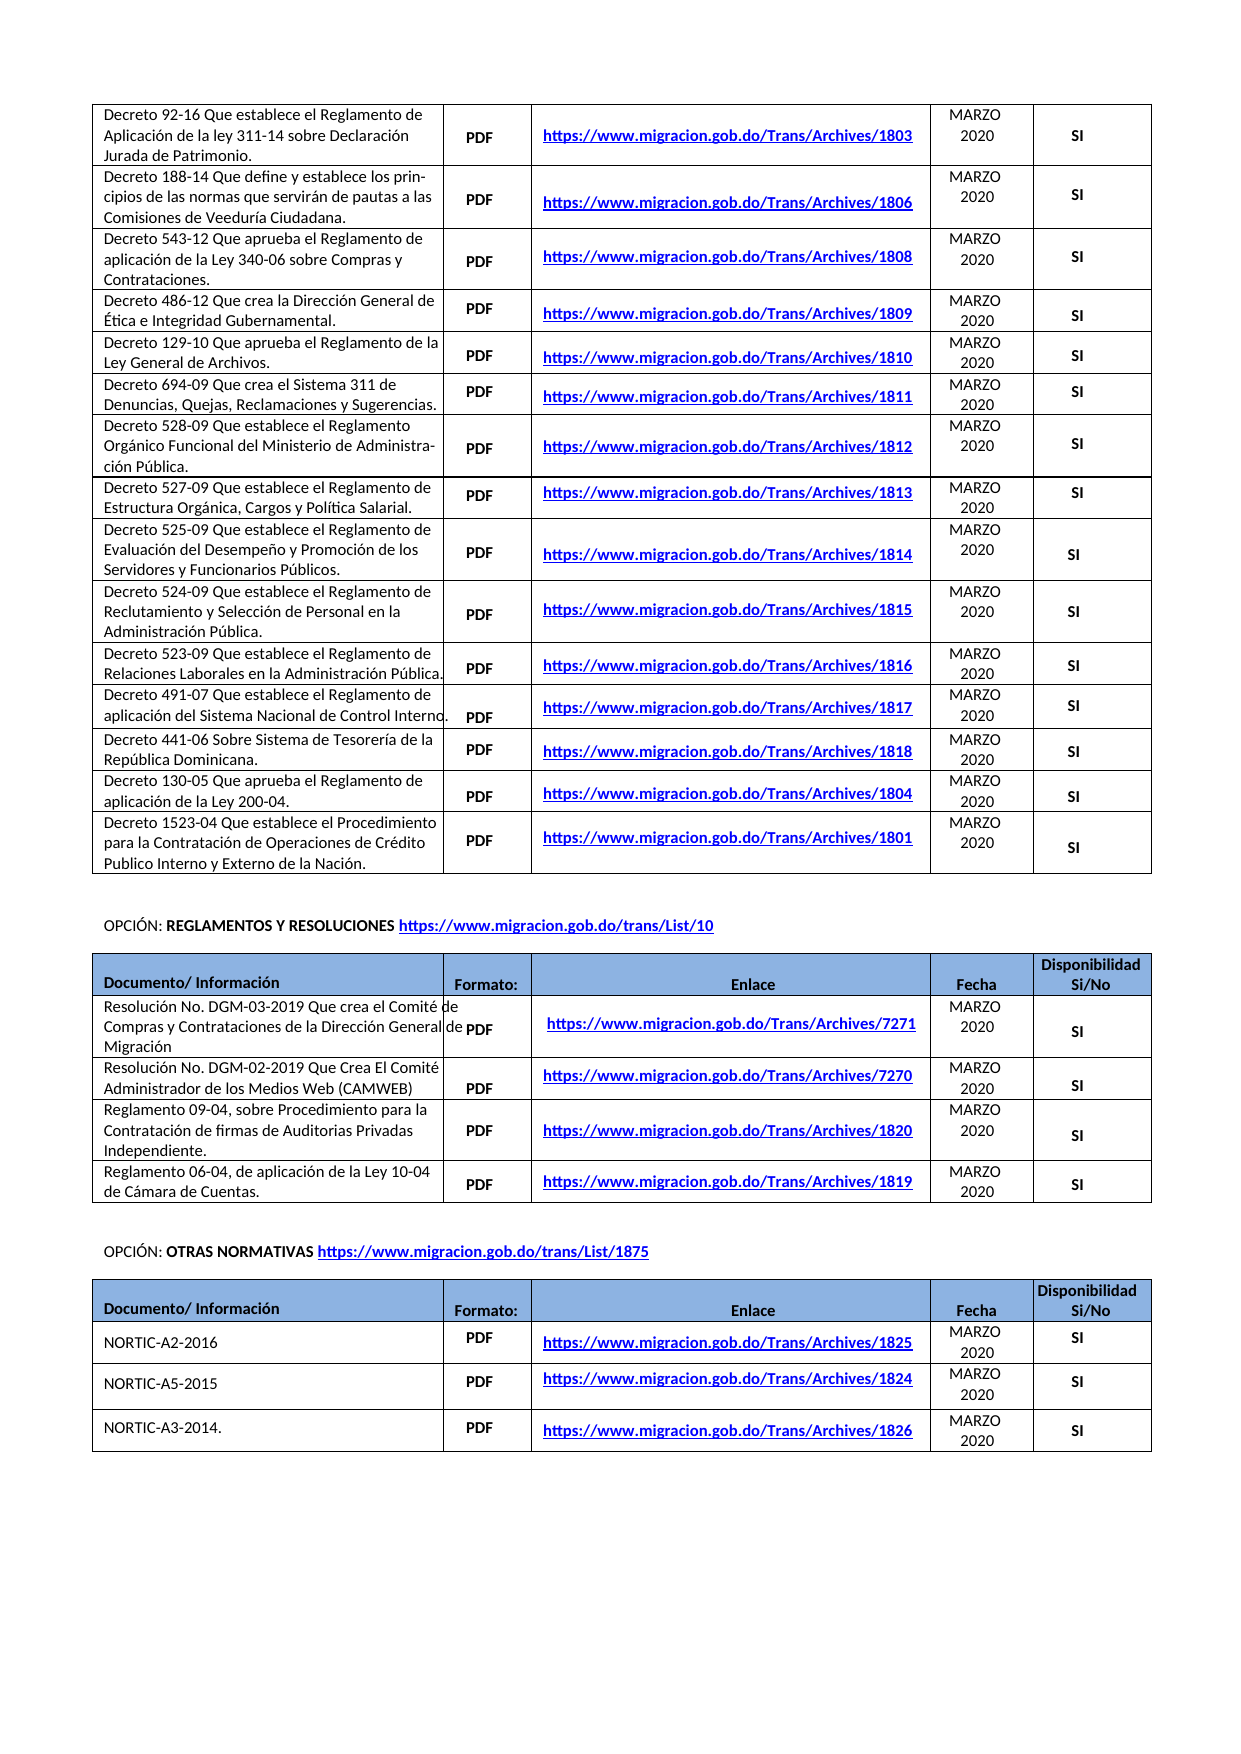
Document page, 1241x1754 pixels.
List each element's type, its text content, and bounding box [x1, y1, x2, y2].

table_cell Reglamento 06-04, de aplicación de la Ley 10-04 de Cámara de Cuentas. [93, 1161, 443, 1202]
table_cell SI [1034, 1161, 1151, 1202]
table_cell https://www.migracion.gob.do/Trans/Archives/1814 [532, 519, 930, 580]
table_header Fecha [931, 1280, 1033, 1321]
table_cell MARZO 2020 [931, 374, 1033, 414]
text OPCIÓN: OTRAS NORMATIVAS https://www.migracion.gob.do/trans/List/1875 [103, 1241, 1167, 1261]
table_header Documento/ Información [93, 954, 443, 995]
table_header Disponibilidad Si/No [1034, 954, 1151, 995]
table_cell Decreto 1523-04 Que establece el Procedimiento para la Contratación de Operaciones de Crédito Publico Interno y Externo de la Nación. [93, 812, 443, 873]
table_cell MARZO 2020 [931, 229, 1033, 289]
table_cell PDF [444, 685, 531, 728]
table_cell MARZO 2020 [931, 729, 1033, 769]
table_header Enlace [532, 1280, 930, 1321]
table_cell SI [1034, 685, 1151, 728]
table_cell MARZO 2020 [931, 105, 1033, 165]
table_cell SI [1034, 1364, 1151, 1409]
table_cell SI [1034, 290, 1151, 331]
table_cell MARZO 2020 [931, 812, 1033, 873]
table_cell MARZO 2020 [931, 685, 1033, 728]
table_cell MARZO 2020 [931, 1100, 1033, 1160]
table_cell MARZO 2020 [931, 581, 1033, 642]
table_cell PDF [444, 643, 531, 684]
table_cell Reglamento 09-04, sobre Procedimiento para la Contratación de firmas de Auditorias Privadas Independiente. [93, 1100, 443, 1160]
table_cell MARZO 2020 [931, 996, 1033, 1057]
table_cell MARZO 2020 [931, 478, 1033, 518]
table_cell Decreto 486-12 Que crea la Dirección General de Ética e Integridad Gubernamental. [93, 290, 443, 331]
table_cell MARZO 2020 [931, 643, 1033, 684]
table_cell SI [1034, 519, 1151, 580]
table_cell Resolución No. DGM-03-2019 Que crea el Comité de Compras y Contrataciones de la Dirección General de Migración [93, 996, 443, 1057]
text OPCIÓN: REGLAMENTOS Y RESOLUCIONES https://www.migracion.gob.do/trans/List/10 [103, 915, 1167, 936]
table_cell SI [1034, 166, 1151, 227]
table_cell Decreto 524-09 Que establece el Reglamento de Reclutamiento y Selección de Personal en la Administración Pública. [93, 581, 443, 642]
table_cell SI [1034, 415, 1151, 476]
table_cell PDF [444, 519, 531, 580]
table_cell MARZO 2020 [931, 166, 1033, 227]
table_cell MARZO 2020 [931, 1161, 1033, 1202]
table_cell NORTIC-A5-2015 [93, 1364, 443, 1409]
table_header Formato: [444, 954, 531, 995]
table_cell https://www.migracion.gob.do/Trans/Archives/1809 [532, 290, 930, 331]
table_cell PDF [444, 1364, 531, 1409]
table_cell https://www.migracion.gob.do/Trans/Archives/7271 [532, 996, 930, 1057]
table_cell MARZO 2020 [931, 332, 1033, 373]
table_cell Decreto 694-09 Que crea el Sistema 311 de Denuncias, Quejas, Reclamaciones y Sugerencias. [93, 374, 443, 414]
table_cell PDF [444, 374, 531, 414]
table_cell https://www.migracion.gob.do/Trans/Archives/1820 [532, 1100, 930, 1160]
table_cell PDF [444, 729, 531, 769]
table_cell https://www.migracion.gob.do/Trans/Archives/1804 [532, 771, 930, 811]
table_header Formato: [444, 1280, 531, 1321]
table_cell SI [1034, 1100, 1151, 1160]
table_cell Resolución No. DGM-02-2019 Que Crea El Comité Administrador de los Medios Web (CAMWEB) [93, 1058, 443, 1098]
table_cell PDF [444, 332, 531, 373]
table_cell SI [1034, 1058, 1151, 1098]
table_header Disponibilidad Si/No [1034, 1280, 1151, 1321]
table_cell Decreto 92-16 Que establece el Reglamento de Aplicación de la ley 311-14 sobre Declaración Jurada de Patrimonio. [93, 105, 443, 165]
table_cell PDF [444, 1058, 531, 1098]
table_cell SI [1034, 229, 1151, 289]
table_cell https://www.migracion.gob.do/Trans/Archives/7270 [532, 1058, 930, 1098]
table_cell MARZO 2020 [931, 415, 1033, 476]
table_cell https://www.migracion.gob.do/Trans/Archives/1824 [532, 1364, 930, 1409]
table_cell Decreto 525-09 Que establece el Reglamento de Evaluación del Desempeño y Promoción de los Servidores y Funcionarios Públicos. [93, 519, 443, 580]
table_cell https://www.migracion.gob.do/Trans/Archives/1803 [532, 105, 930, 165]
table_cell MARZO 2020 [931, 1322, 1033, 1362]
table_cell Decreto 528-09 Que establece el Reglamento Orgánico Funcional del Ministerio de Administra- ción Pública. [93, 415, 443, 476]
table_cell MARZO 2020 [931, 1410, 1033, 1451]
table_cell https://www.migracion.gob.do/Trans/Archives/1811 [532, 374, 930, 414]
table_cell PDF [444, 812, 531, 873]
table_cell PDF [444, 581, 531, 642]
table_cell PDF [444, 415, 531, 476]
table_cell Decreto 527-09 Que establece el Reglamento de Estructura Orgánica, Cargos y Política Salarial. [93, 478, 443, 518]
table_cell SI [1034, 478, 1151, 518]
table_cell SI [1034, 105, 1151, 165]
table_cell PDF [444, 1322, 531, 1362]
table_cell PDF [444, 1410, 531, 1451]
table_cell NORTIC-A3-2014. [93, 1410, 443, 1451]
table_cell SI [1034, 1410, 1151, 1451]
table_cell Decreto 491-07 Que establece el Reglamento de aplicación del Sistema Nacional de Control Interno. [93, 685, 443, 728]
table_header Fecha [931, 954, 1033, 995]
table_cell SI [1034, 581, 1151, 642]
table_cell SI [1034, 332, 1151, 373]
table_cell PDF [444, 996, 531, 1057]
table_header Documento/ Información [93, 1280, 443, 1321]
table_cell Decreto 441-06 Sobre Sistema de Tesorería de la República Dominicana. [93, 729, 443, 769]
table_cell PDF [444, 166, 531, 227]
table_cell https://www.migracion.gob.do/Trans/Archives/1825 [532, 1322, 930, 1362]
table_cell Decreto 130-05 Que aprueba el Reglamento de aplicación de la Ley 200-04. [93, 771, 443, 811]
table_cell SI [1034, 812, 1151, 873]
table_cell SI [1034, 729, 1151, 769]
table_cell https://www.migracion.gob.do/Trans/Archives/1806 [532, 166, 930, 227]
table_cell MARZO 2020 [931, 1364, 1033, 1409]
table_cell https://www.migracion.gob.do/Trans/Archives/1813 [532, 478, 930, 518]
table_cell https://www.migracion.gob.do/Trans/Archives/1818 [532, 729, 930, 769]
table_cell Decreto 188-14 Que define y establece los prin- cipios de las normas que servirán de pautas a las Comisiones de Veeduría Ciudadana. [93, 166, 443, 227]
table_cell PDF [444, 1161, 531, 1202]
table_cell https://www.migracion.gob.do/Trans/Archives/1815 [532, 581, 930, 642]
table_cell PDF [444, 105, 531, 165]
table_cell https://www.migracion.gob.do/Trans/Archives/1812 [532, 415, 930, 476]
table_cell https://www.migracion.gob.do/Trans/Archives/1819 [532, 1161, 930, 1202]
table_cell https://www.migracion.gob.do/Trans/Archives/1826 [532, 1410, 930, 1451]
table_cell Decreto 129-10 Que aprueba el Reglamento de la Ley General de Archivos. [93, 332, 443, 373]
table_cell MARZO 2020 [931, 290, 1033, 331]
table_cell PDF [444, 290, 531, 331]
table_cell SI [1034, 771, 1151, 811]
table_cell Decreto 543-12 Que aprueba el Reglamento de aplicación de la Ley 340-06 sobre Compras y Contrataciones. [93, 229, 443, 289]
table_cell MARZO 2020 [931, 519, 1033, 580]
table_cell https://www.migracion.gob.do/Trans/Archives/1810 [532, 332, 930, 373]
table_cell MARZO 2020 [931, 771, 1033, 811]
table_cell PDF [444, 478, 531, 518]
table_cell SI [1034, 374, 1151, 414]
table_cell https://www.migracion.gob.do/Trans/Archives/1817 [532, 685, 930, 728]
table_header Enlace [532, 954, 930, 995]
table_cell SI [1034, 996, 1151, 1057]
table_cell Decreto 523-09 Que establece el Reglamento de Relaciones Laborales en la Administración Pública. [93, 643, 443, 684]
table_cell PDF [444, 229, 531, 289]
table_cell https://www.migracion.gob.do/Trans/Archives/1816 [532, 643, 930, 684]
table_cell NORTIC-A2-2016 [93, 1322, 443, 1362]
table_cell https://www.migracion.gob.do/Trans/Archives/1801 [532, 812, 930, 873]
table_cell PDF [444, 771, 531, 811]
table_cell SI [1034, 643, 1151, 684]
table_cell https://www.migracion.gob.do/Trans/Archives/1808 [532, 229, 930, 289]
table_cell MARZO 2020 [931, 1058, 1033, 1098]
table_cell PDF [444, 1100, 531, 1160]
table_cell SI [1034, 1322, 1151, 1362]
